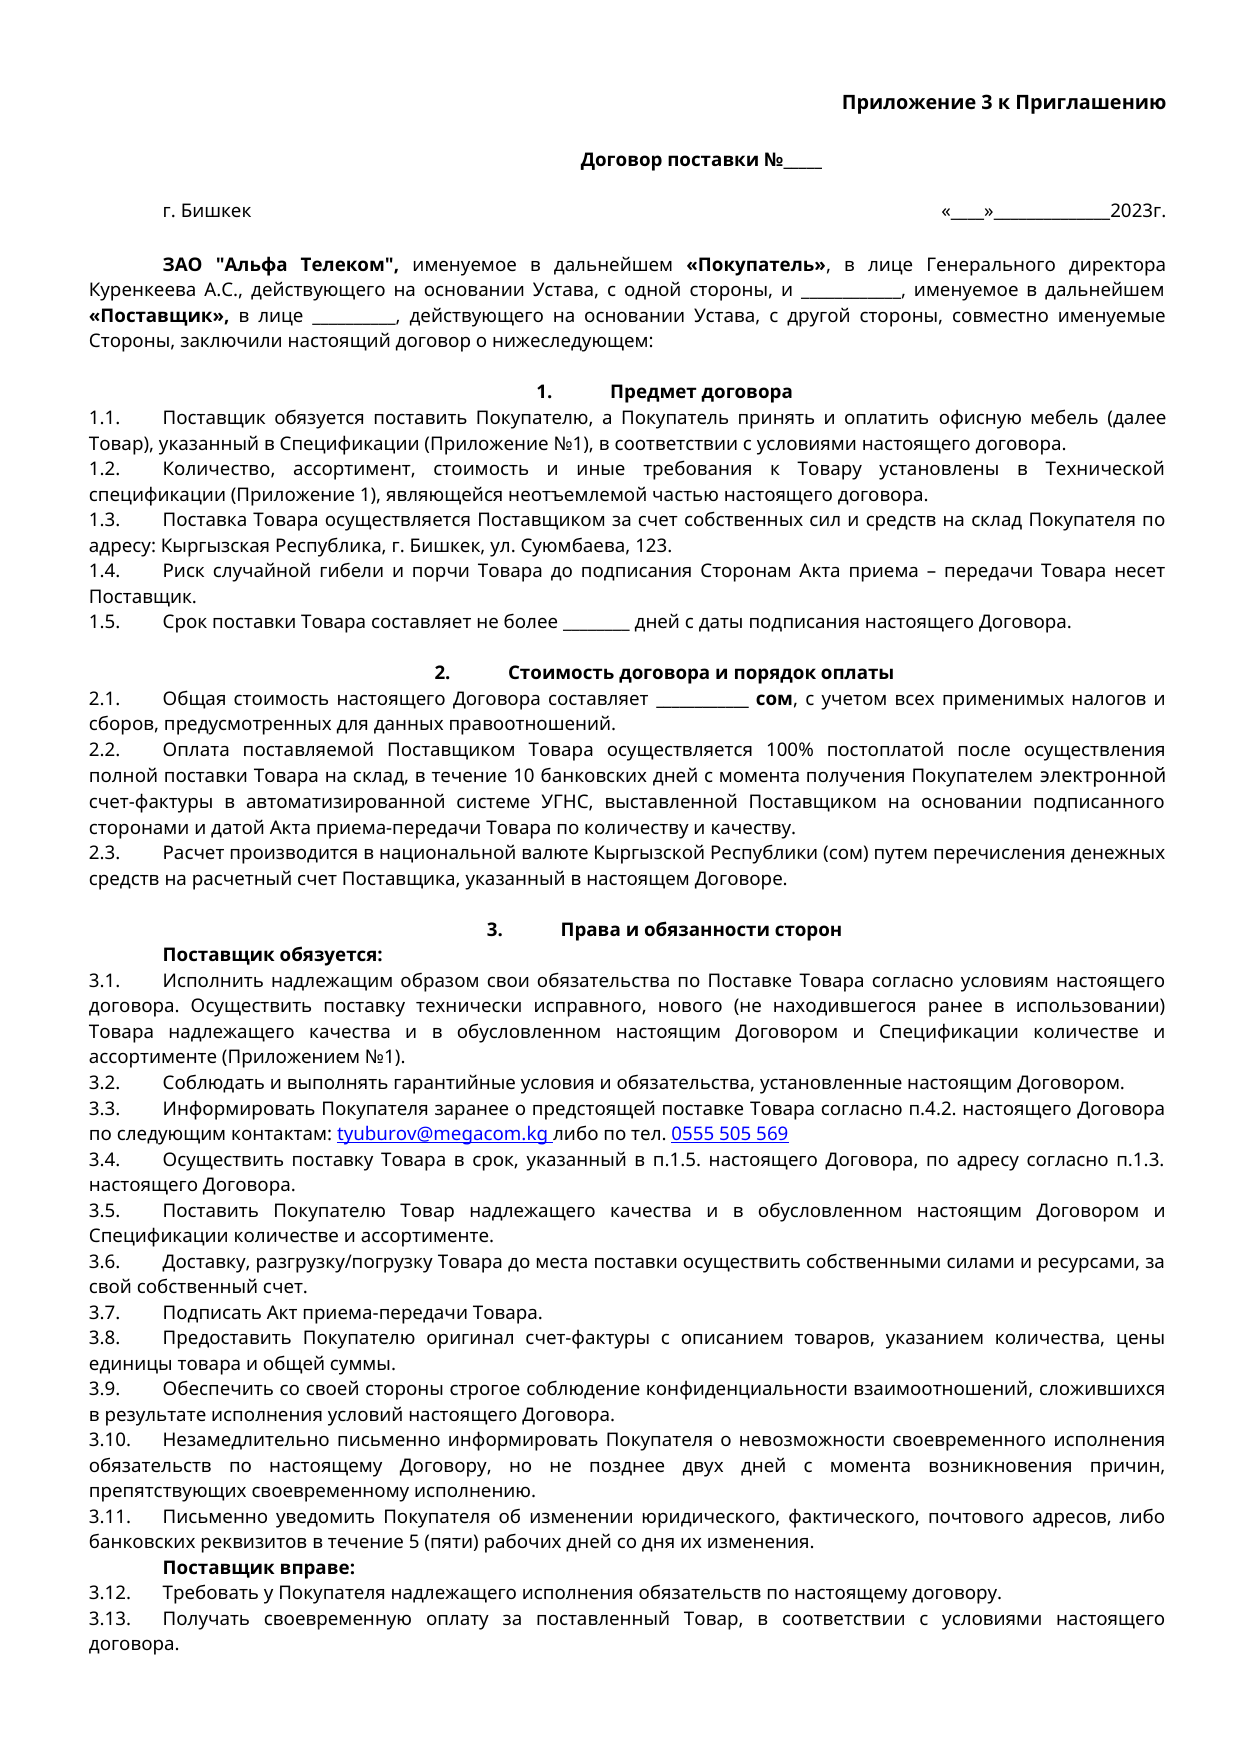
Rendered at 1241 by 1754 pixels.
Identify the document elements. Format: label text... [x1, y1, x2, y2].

list Обеспечить со своей стороны строгое соблюдение конфиденциальности взаимоотношений, сложившихся в результате исполнения условий настоящего Договора. [89, 1376, 1166, 1427]
list Получать своевременную оплату за поставленный Товар, в соответствии с условиями настоящего договора. [89, 1605, 1166, 1656]
list Информировать Покупателя заранее о предстоящей поставке Товара согласно п.4.2. настоящего Договора по следующим контактам: tyuburov@megacom.kg либо по тел. 0555 505 569 [89, 1095, 1166, 1146]
list Общая стоимость настоящего Договора составляет ____________ сом, с учетом всех применимых налогов и сборов, предусмотренных для данных правоотношений. [89, 685, 1166, 736]
list Соблюдать и выполнять гарантийные условия и обязательства, установленные настоящим Договором. [89, 1069, 1166, 1095]
list Требовать у Покупателя надлежащего исполнения обязательств по настоящему договору. [89, 1580, 1166, 1605]
list Предмет договора [89, 379, 1166, 404]
list Осуществить поставку Товара в срок, указанный в п.1.5. настоящего Договора, по адресу согласно п.1.3. настоящего Договора. [89, 1146, 1166, 1197]
list Оплата поставляемой Поставщиком Товара осуществляется 100% постоплатой после осуществления полной поставки Товара на склад, в течение 10 банковских дней с момента получения Покупателем электронной счет-фактуры в автоматизированной системе УГНС, выставленной Поставщиком на основании подписанного сторонами и датой Акта приема-передачи Товара по количеству и качеству. [89, 736, 1166, 839]
list Письменно уведомить Покупателя об изменении юридического, фактического, почтового адресов, либо банковских реквизитов в течение 5 (пяти) рабочих дней со дня их изменения. [89, 1503, 1166, 1554]
list Стоимость договора и порядок оплаты [89, 659, 1166, 685]
list Поставщик обязуется поставить Покупателю, а Покупатель принять и оплатить офисную мебель (далее Товар), указанный в Спецификации (Приложение №1), в соответствии с условиями настоящего договора. [89, 404, 1166, 455]
list Предоставить Покупателю оригинал счет-фактуры с описанием товаров, указанием количества, цены единицы товара и общей суммы. [89, 1324, 1166, 1376]
list Поставка Товара осуществляется Поставщиком за счет собственных сил и средств на склад Покупателя по адресу: Кыргызская Республика, г. Бишкек, ул. Суюмбаева, 123. [89, 506, 1166, 557]
text ЗАО "Альфа Телеком", именуемое в дальнейшем «Покупатель», в лице Генерального директора Куренкеева А.С., действующего на основании Устава, с одной стороны, и ____________, именуемое в дальнейшем «Поставщик», в лице __________, действующего на основании Устава, с другой стороны, совместно именуемые Стороны, заключили настоящий договор о нижеследующем: [89, 251, 1166, 353]
list Права и обязанности сторон [89, 916, 1166, 942]
list Срок поставки Товара составляет не более ________ дней с даты подписания настоящего Договора. [89, 608, 1166, 634]
text Поставщик вправе: [89, 1554, 1166, 1580]
text Договор поставки №_____ [89, 147, 1166, 172]
list Поставить Покупателю Товар надлежащего качества и в обусловленном настоящим Договором и Спецификации количестве и ассортименте. [89, 1197, 1166, 1248]
text Приложение 3 к Приглашению [162, 89, 1166, 116]
text Поставщик обязуется: [89, 942, 1166, 967]
list Исполнить надлежащим образом свои обязательства по Поставке Товара согласно условиям настоящего договора. Осуществить поставку технически исправного, нового (не находившегося ранее в использовании) Товара надлежащего качества и в обусловленном настоящим Договором и Спецификации количестве и ассортименте (Приложением №1). [89, 967, 1166, 1069]
list Подписать Акт приема-передачи Товара. [89, 1299, 1166, 1324]
list Незамедлительно письменно информировать Покупателя о невозможности своевременного исполнения обязательств по настоящему Договору, но не позднее двух дней с момента возникновения причин, препятствующих своевременному исполнению. [89, 1427, 1166, 1503]
list Риск случайной гибели и порчи Товара до подписания Сторонам Акта приема – передачи Товара несет Поставщик. [89, 557, 1166, 608]
list Доставку, разгрузку/погрузку Товара до места поставки осуществить собственными силами и ресурсами, за свой собственный счет. [89, 1248, 1166, 1299]
text г. Бишкек «____»______________2023г. [89, 198, 1166, 251]
list Расчет производится в национальной валюте Кыргызской Республики (сом) путем перечисления денежных средств на расчетный счет Поставщика, указанный в настоящем Договоре. [89, 839, 1166, 891]
list Количество, ассортимент, стоимость и иные требования к Товару установлены в Технической спецификации (Приложение 1), являющейся неотъемлемой частью настоящего договора. [89, 455, 1166, 506]
